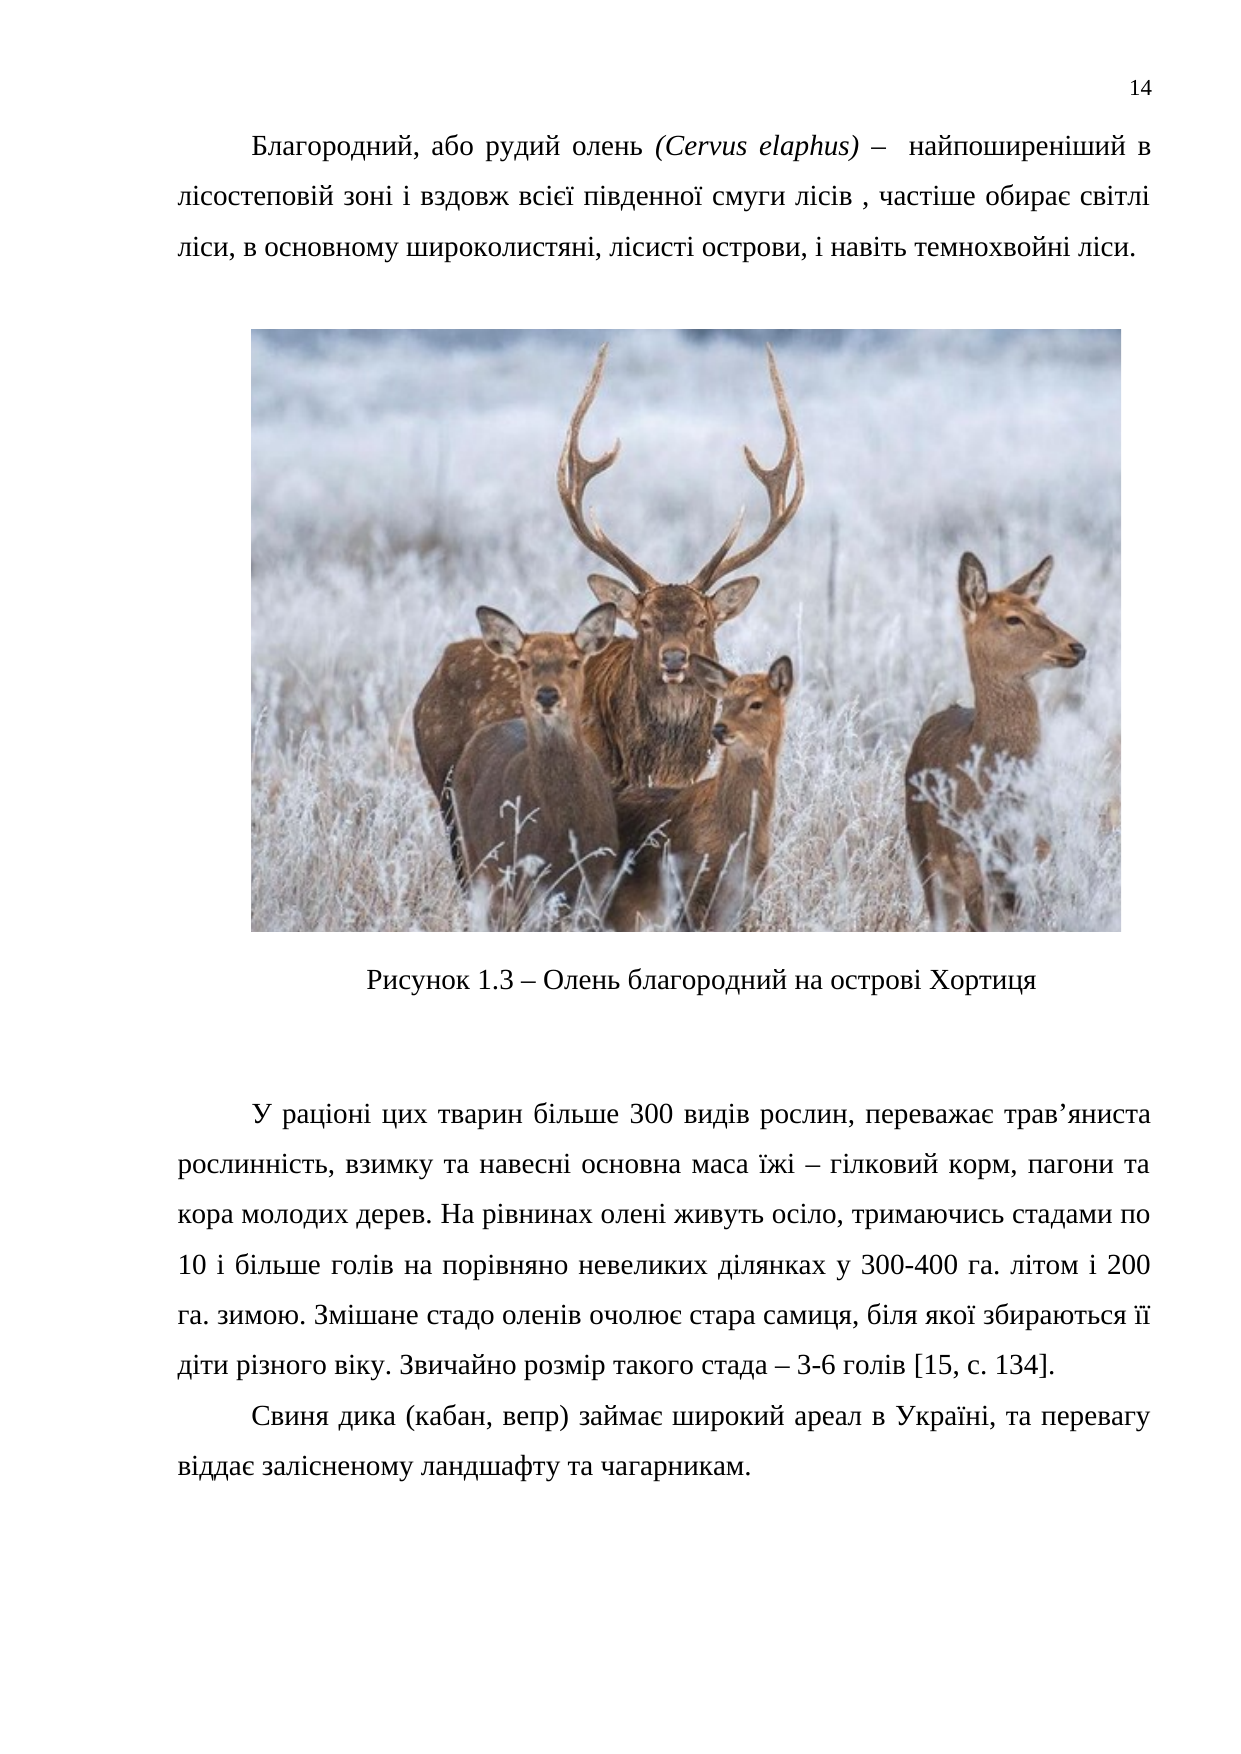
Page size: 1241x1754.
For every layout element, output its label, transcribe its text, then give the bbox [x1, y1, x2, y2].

text Рисунок 1.3 – Олень благородний на острові Хортиця [177, 962, 1152, 995]
text У раціоні цих тварин більше 300 видів рослин, переважає трав’яниста рослинність, взимку та навесні основна маса їжі – гілковий корм, пагони та кора молодих дерев. На рівнинах олені живуть осіло, тримаючись стадами по 10 і більше голів на порівняно невеликих ділянках у 300-400 га. літом і 200 га. зимою. Змішане стадо оленів очолює стара самиця, біля якої збираються її діти різного віку. Звичайно розмір такого стада – 3-6 голів [15, с. 134]. [177, 1096, 1152, 1381]
text Благородний, або рудий олень (Cervus elaphus) – найпоширеніший в лісостеповій зоні і вздовж всієї південної смуги лісів , частіше обирає світлі ліси, в основному широколистяні, лісисті острови, і навіть темнохвойні ліси. [177, 128, 1152, 262]
picture [251, 329, 1122, 932]
text Свиня дика (кабан, вепр) займає широкий ареал в Україні, та перевагу віддає залісненому ландшафту та чагарникам. [177, 1398, 1152, 1482]
